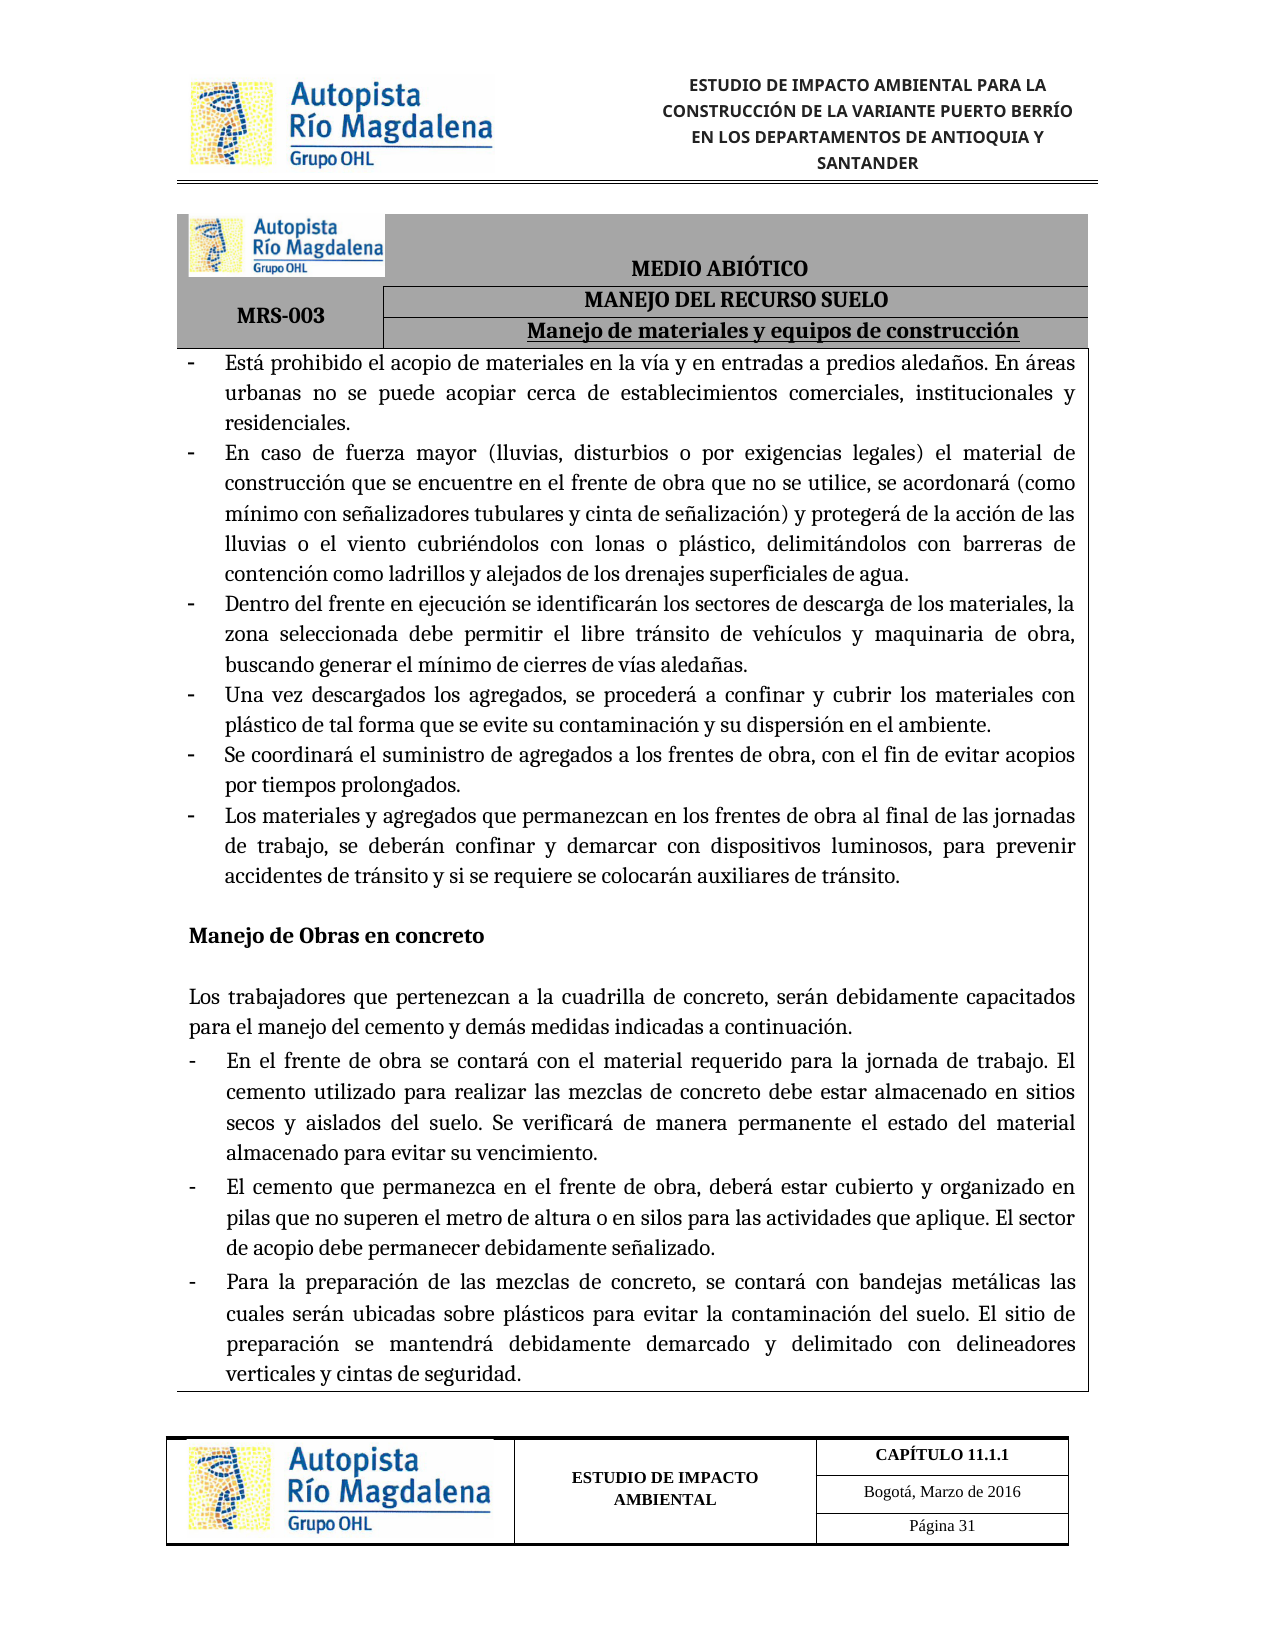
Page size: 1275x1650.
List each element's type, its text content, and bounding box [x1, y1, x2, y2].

table_header MEDIO ABIÓTICO [177, 214, 1088, 286]
table_cell MANEJO DEL RECURSO SUELO [384, 287, 1088, 317]
picture [188, 213, 385, 277]
table_cell Manejo de materiales y equipos de construcción [384, 318, 1088, 348]
picture [188, 74, 496, 173]
picture [186, 1439, 494, 1538]
table_cell MRS-003 [177, 286, 383, 348]
